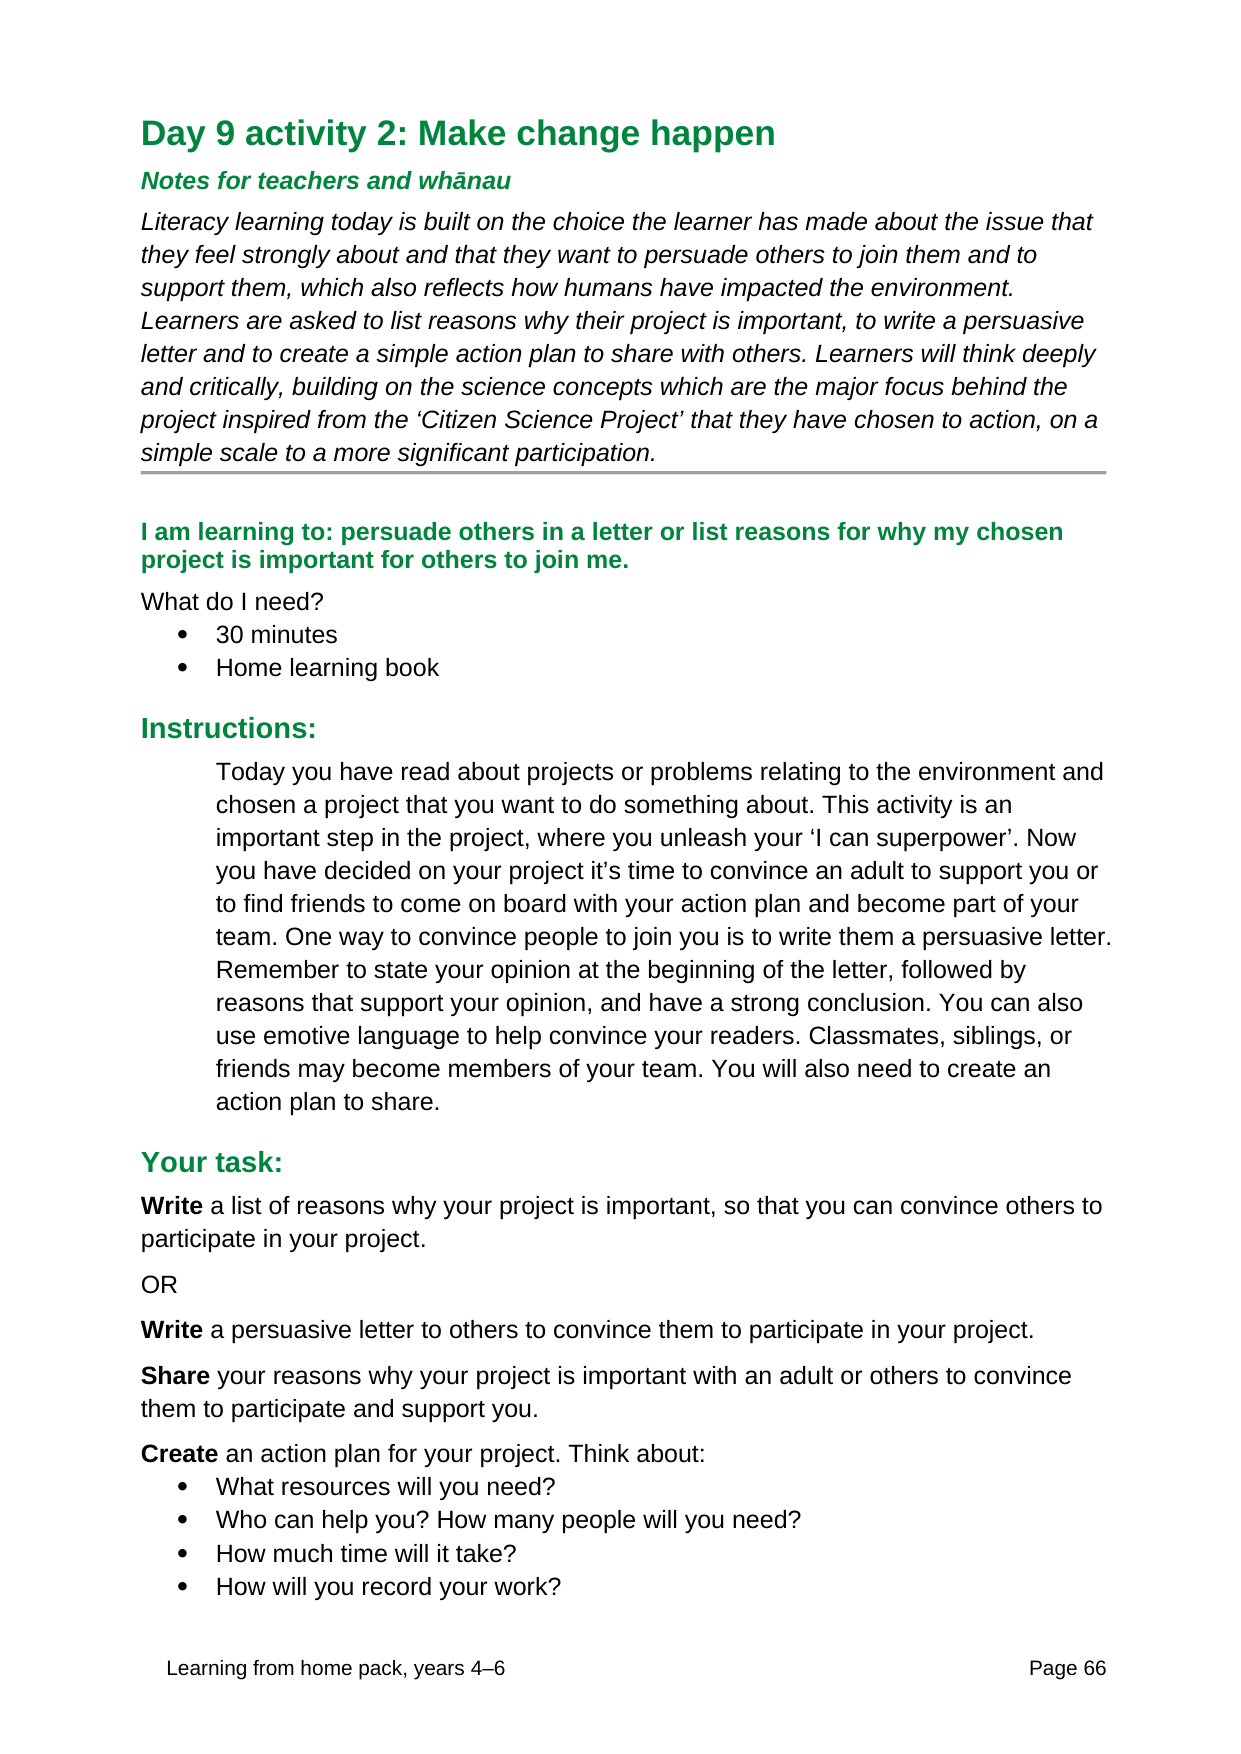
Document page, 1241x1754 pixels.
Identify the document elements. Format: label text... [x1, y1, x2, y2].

text Instructions: [141, 711, 1106, 744]
list What resources will you need? [178, 1472, 1106, 1501]
list 30 minutes [178, 620, 1106, 648]
text Create an action plan for your project. Think about: [141, 1439, 1106, 1468]
text Literacy learning today is built on the choice the learner has made about the issue that they feel strongly about and that they want to persuade others to join them and to support them, which also reflects how humans have impacted the environment. Learners are asked to list reasons why their project is important, to write a persuasive letter and to create a simple action plan to share with others. Learners will think deeply and critically, building on the science concepts which are the major focus behind the project inspired from the ‘Citizen Science Project’ that they have chosen to action, on a simple scale to a more significant participation. [141, 207, 1106, 467]
text Notes for teachers and whānau [141, 166, 1106, 194]
text Write a list of reasons why your project is important, so that you can convince others to participate in your project. [141, 1191, 1106, 1253]
text OR [141, 1270, 1106, 1298]
list How much time will it take? [178, 1539, 1106, 1567]
list Who can help you? How many people will you need? [178, 1506, 1106, 1534]
text What do I need? [141, 587, 1106, 615]
list How will you record your work? [178, 1572, 1106, 1601]
text Share your reasons why your project is important with an adult or others to convince them to participate and support you. [141, 1361, 1106, 1423]
text Today you have read about projects or problems relating to the environment and chosen a project that you want to do something about. This activity is an important step in the project, where you unleash your ‘I can superpower’. Now you have decided on your project it’s time to convince an adult to support you or to find friends to come on board with your action plan and become part of your team. One way to convince people to join you is to write them a persuasive letter. Remember to state your opinion at the beginning of the letter, followed by reasons that support your opinion, and have a strong conclusion. You can also use emotive language to help convince your readers. Classmates, siblings, or friends may become members of your team. You will also need to create an action plan to share. [216, 757, 1116, 1116]
text Your task: [141, 1145, 1106, 1179]
text I am learning to: persuade others in a letter or list reasons for why my chosen project is important for others to join me. [141, 517, 1106, 574]
list Home learning book [178, 653, 1106, 682]
text Day 9 activity 2: Make change happen [141, 112, 1106, 153]
text Write a persuasive letter to others to convince them to participate in your project. [141, 1315, 1106, 1344]
